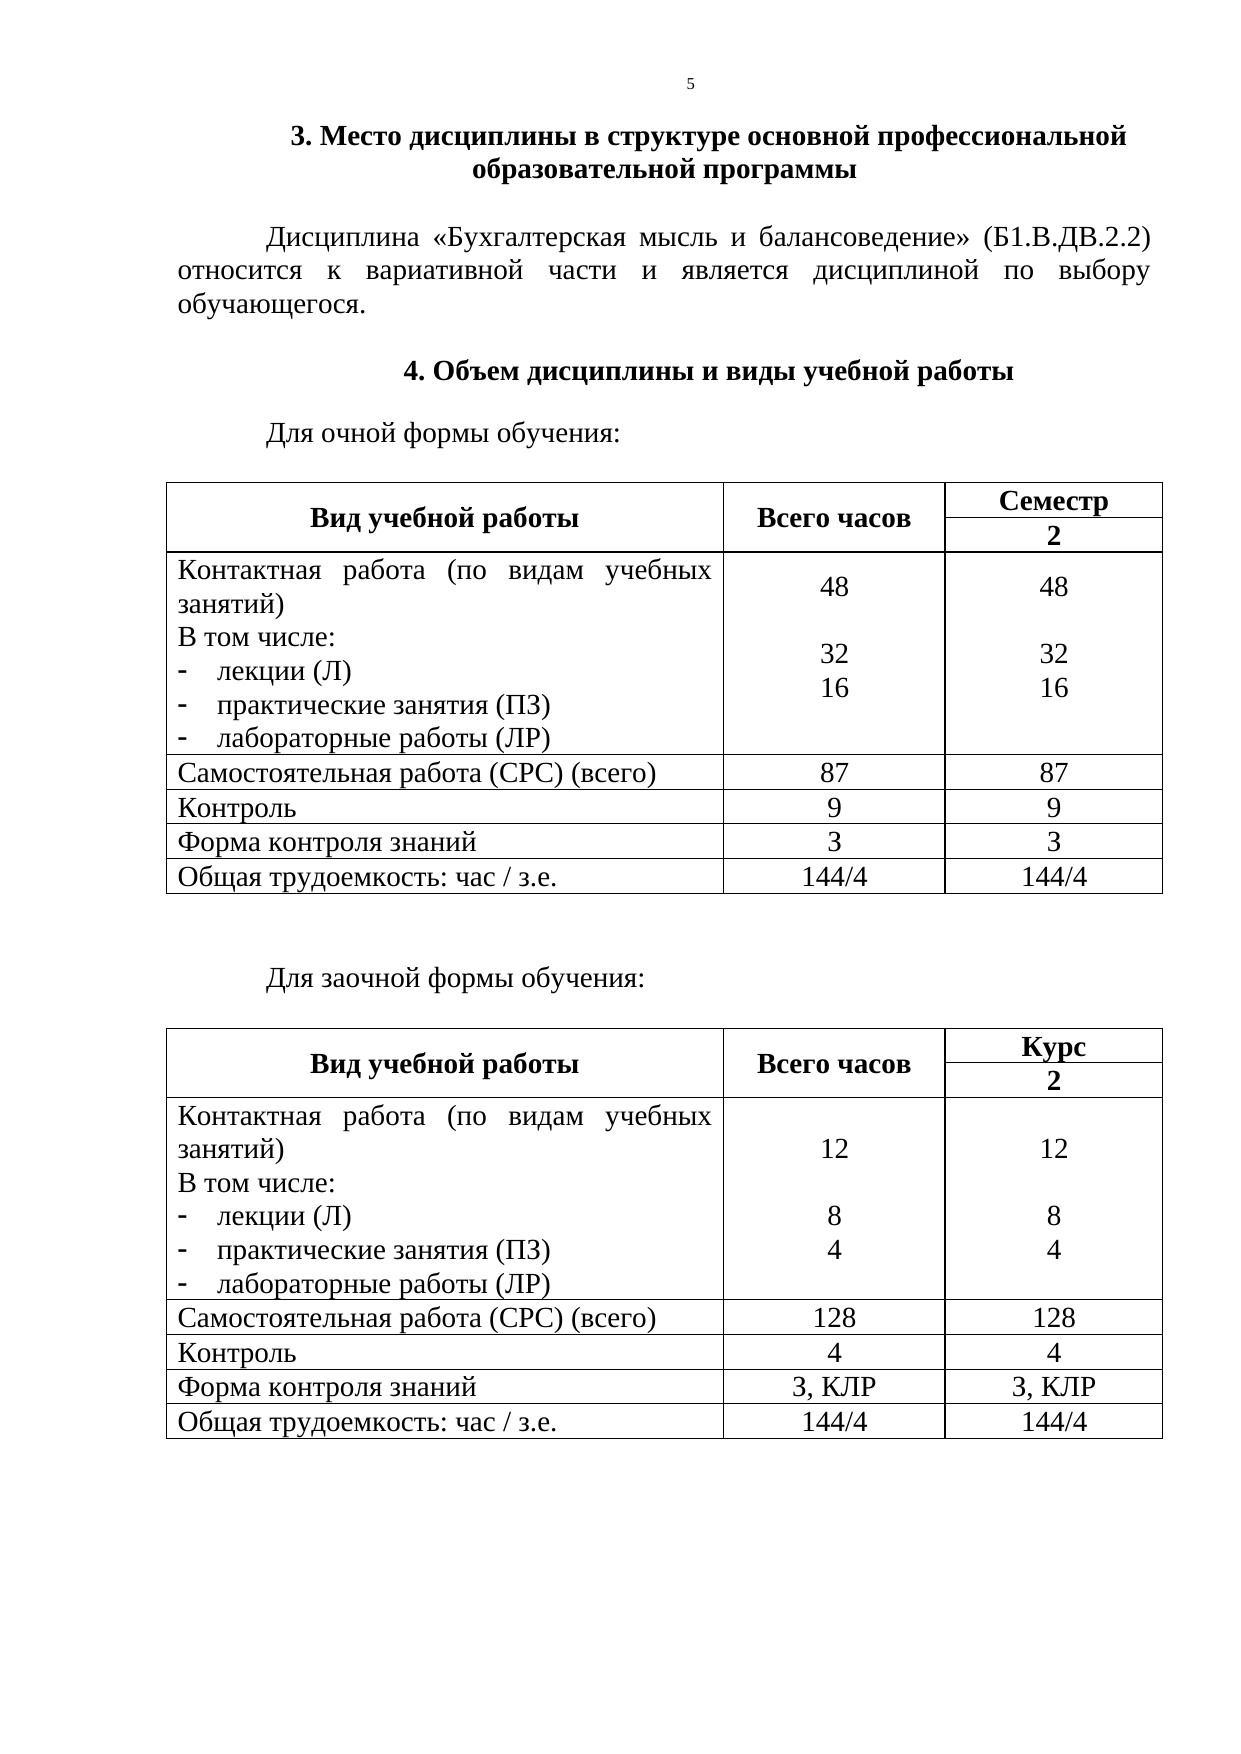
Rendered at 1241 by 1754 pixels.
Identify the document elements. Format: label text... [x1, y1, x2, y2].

table_cell З, КЛР [724, 1370, 944, 1403]
text 3. Место дисциплины в структуре основной профессиональной образовательной программы [177, 118, 1152, 185]
table_header Вид учебной работы [167, 1029, 723, 1097]
table_cell 144/4 [946, 1404, 1162, 1438]
table_cell 4 [946, 1335, 1162, 1368]
table_cell Контактная работа (по видам учебных занятий) В том числе: лекции (Л) практические занятия (ПЗ) лабораторные работы (ЛР) [167, 1098, 723, 1299]
table_cell 87 [724, 755, 944, 789]
table_cell Общая трудоемкость: час / з.е. [167, 1404, 723, 1438]
table_cell 2 [946, 518, 1162, 551]
table_cell Контроль [167, 1335, 723, 1368]
table_cell З [724, 824, 944, 858]
table_cell 4 [724, 1335, 944, 1368]
table_cell Форма контроля знаний [167, 1370, 723, 1403]
table_cell Контроль [167, 790, 723, 823]
table_cell 2 [946, 1063, 1162, 1097]
table_cell 87 [946, 755, 1162, 789]
table_cell Общая трудоемкость: час / з.е. [167, 859, 723, 892]
table_cell 144/4 [946, 859, 1162, 892]
table_header Курс [946, 1029, 1162, 1062]
table_cell З, КЛР [946, 1370, 1162, 1403]
text Дисциплина «Бухгалтерская мысль и балансоведение» (Б1.В.ДВ.2.2) относится к вариативной части и является дисциплиной по выбору обучающегося. [177, 219, 1152, 319]
table_header Всего часов [724, 1029, 944, 1097]
text 4. Объем дисциплины и виды учебной работы [177, 353, 1152, 386]
table_cell З [946, 824, 1162, 858]
table_header Семестр [946, 483, 1162, 517]
table_cell 12 8 4 [724, 1098, 944, 1299]
table_cell Форма контроля знаний [167, 824, 723, 858]
table_header Всего часов [724, 483, 944, 551]
table_cell Контактная работа (по видам учебных занятий) В том числе: лекции (Л) практические занятия (ПЗ) лабораторные работы (ЛР) [167, 553, 723, 754]
table_cell Самостоятельная работа (СРС) (всего) [167, 1300, 723, 1334]
table_cell 9 [946, 790, 1162, 823]
table_cell 144/4 [724, 1404, 944, 1438]
table_cell 48 32 16 [724, 553, 944, 754]
table_cell 128 [946, 1300, 1162, 1334]
table_header Вид учебной работы [167, 483, 723, 551]
table_cell Самостоятельная работа (СРС) (всего) [167, 755, 723, 789]
table_cell 128 [724, 1300, 944, 1334]
table_cell 9 [724, 790, 944, 823]
table_cell 144/4 [724, 859, 944, 892]
text Для заочной формы обучения: [177, 961, 1152, 994]
table_cell 12 8 4 [946, 1098, 1162, 1299]
table_cell 48 32 16 [946, 553, 1162, 754]
text Для очной формы обучения: [177, 415, 1152, 449]
